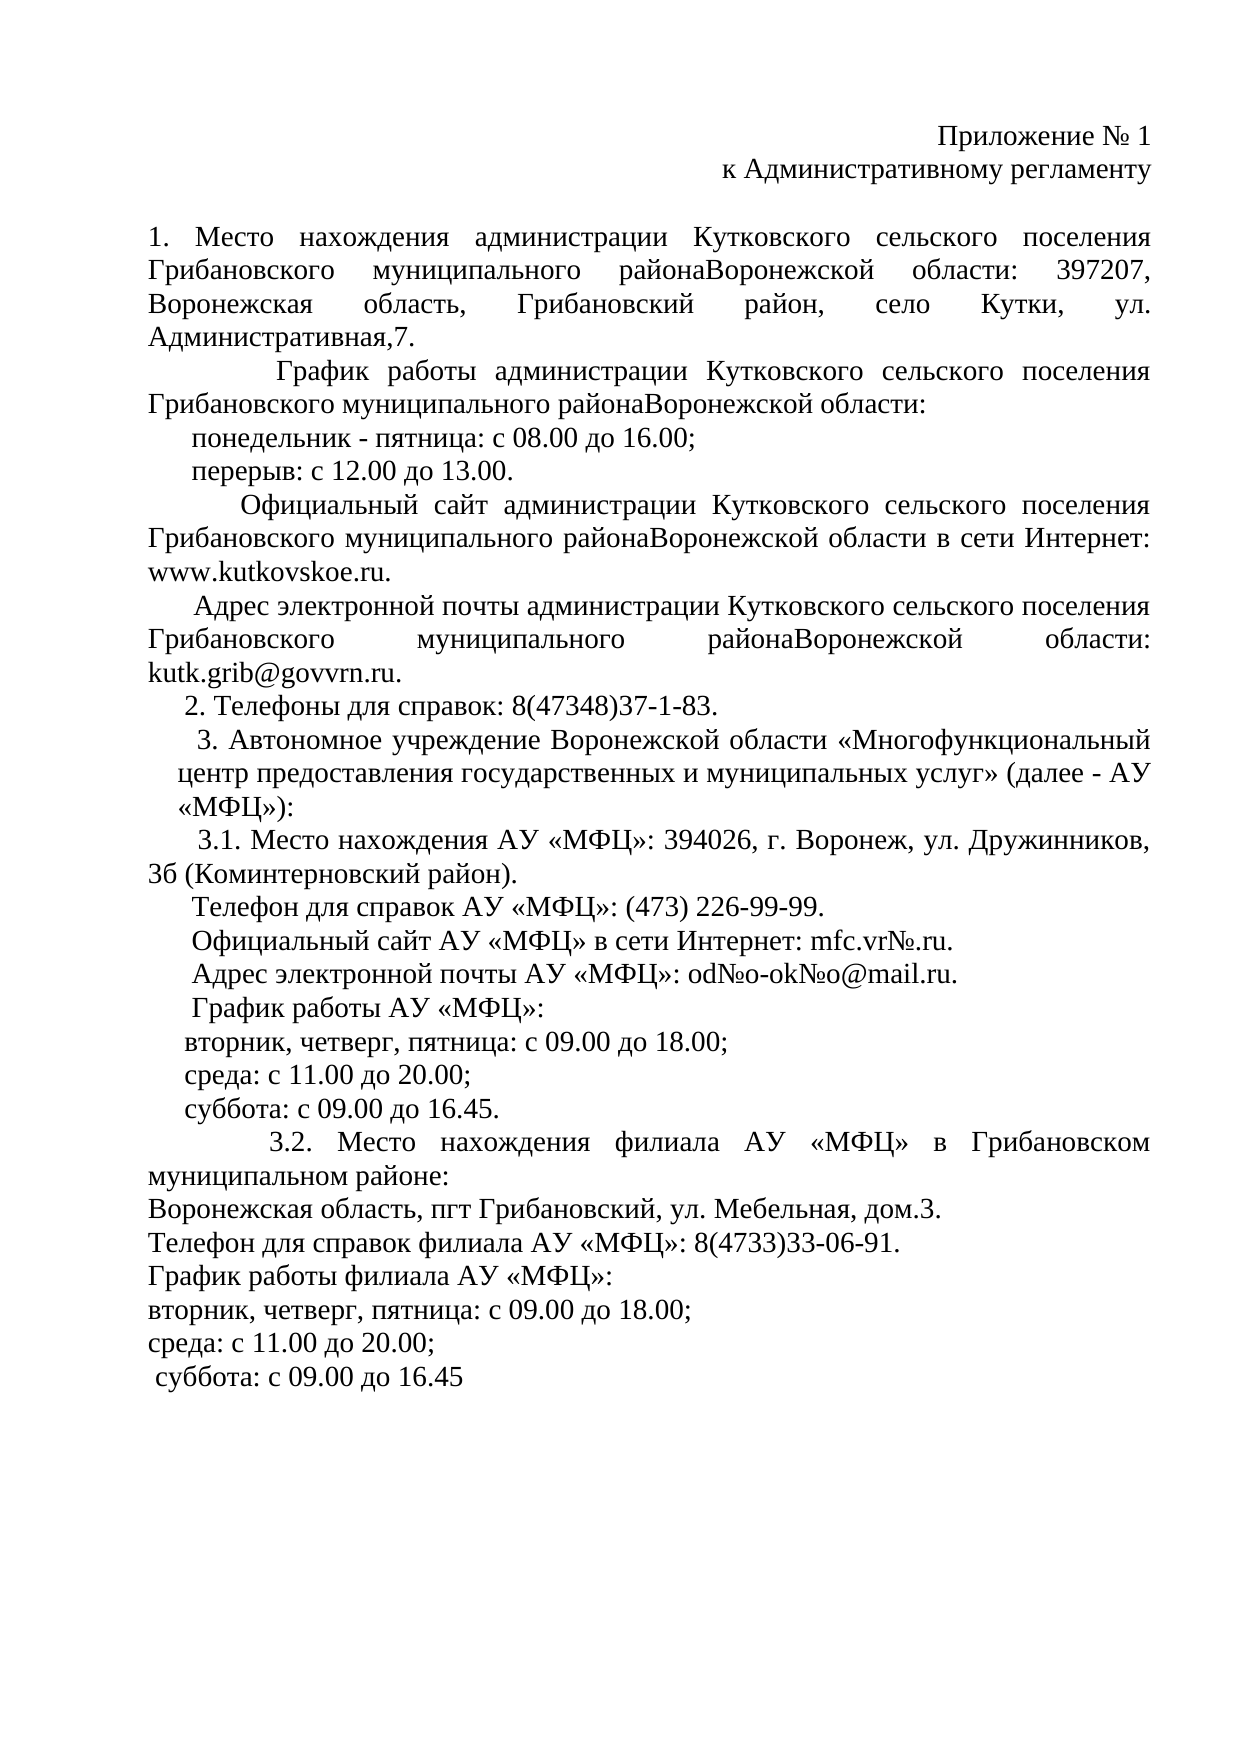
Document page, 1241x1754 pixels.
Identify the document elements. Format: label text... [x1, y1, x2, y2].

text График работы администрации Кутковского сельского поселения Грибановского муниципального районаВоронежской области: [148, 353, 1152, 420]
text перерыв: с 12.00 до 13.00. [148, 453, 1152, 487]
text 2. Телефоны для справок: 8(47348)37-1-83. [148, 688, 1152, 722]
text 3. Автономное учреждение Воронежской области «Многофункциональный центр предоставления государственных и муниципальных услуг» (далее - АУ «МФЦ»): [148, 722, 1152, 822]
text суббота: с 09.00 до 16.45. [148, 1091, 1152, 1124]
text Телефон для справок филиала АУ «МФЦ»: 8(4733)33-06-91. [88, 1225, 1152, 1258]
text к Административному регламенту [177, 152, 1152, 185]
text вторник, четверг, пятница: с 09.00 до 18.00; [88, 1292, 1152, 1326]
text Телефон для справок АУ «МФЦ»: (473) 226-99-99. [148, 889, 1152, 923]
text График работы АУ «МФЦ»: [148, 990, 1152, 1024]
text 3.1. Место нахождения АУ «МФЦ»: 394026, г. Воронеж, ул. Дружинников, 3б (Коминтерновский район). [118, 822, 1152, 889]
text вторник, четверг, пятница: с 09.00 до 18.00; [148, 1024, 1152, 1057]
text 3.2. Место нахождения филиала АУ «МФЦ» в Грибановском муниципальном районе: [148, 1124, 1152, 1191]
text суббота: с 09.00 до 16.45 [88, 1359, 1152, 1393]
text График работы филиала АУ «МФЦ»: [88, 1258, 1152, 1292]
text Приложение № 1 [177, 118, 1152, 152]
text Воронежская область, пгт Грибановский, ул. Мебельная, дом.3. [88, 1191, 1152, 1225]
text Официальный сайт администрации Кутковского сельского поселения Грибановского муниципального районаВоронежской области в сети Интернет: www.kutkovskoe.ru. [148, 487, 1152, 588]
text Официальный сайт АУ «МФЦ» в сети Интернет: mfc.vr№.ru. [148, 923, 1152, 957]
text Адрес электронной почты АУ «МФЦ»: od№o-ok№o@mail.ru. [148, 957, 1152, 990]
text среда: с 11.00 до 20.00; [148, 1057, 1152, 1091]
text понедельник - пятница: с 08.00 до 16.00; [148, 420, 1152, 453]
text среда: с 11.00 до 20.00; [88, 1326, 1152, 1359]
text 1. Место нахождения администрации Кутковского сельского поселения Грибановского муниципального районаВоронежской области: 397207, Воронежская область, Грибановский район, село Кутки, ул. Административная,7. [148, 219, 1152, 353]
text Адрес электронной почты администрации Кутковского сельского поселения Грибановского муниципального районаВоронежской области: kutk.grib@govvrn.ru. [148, 588, 1152, 688]
